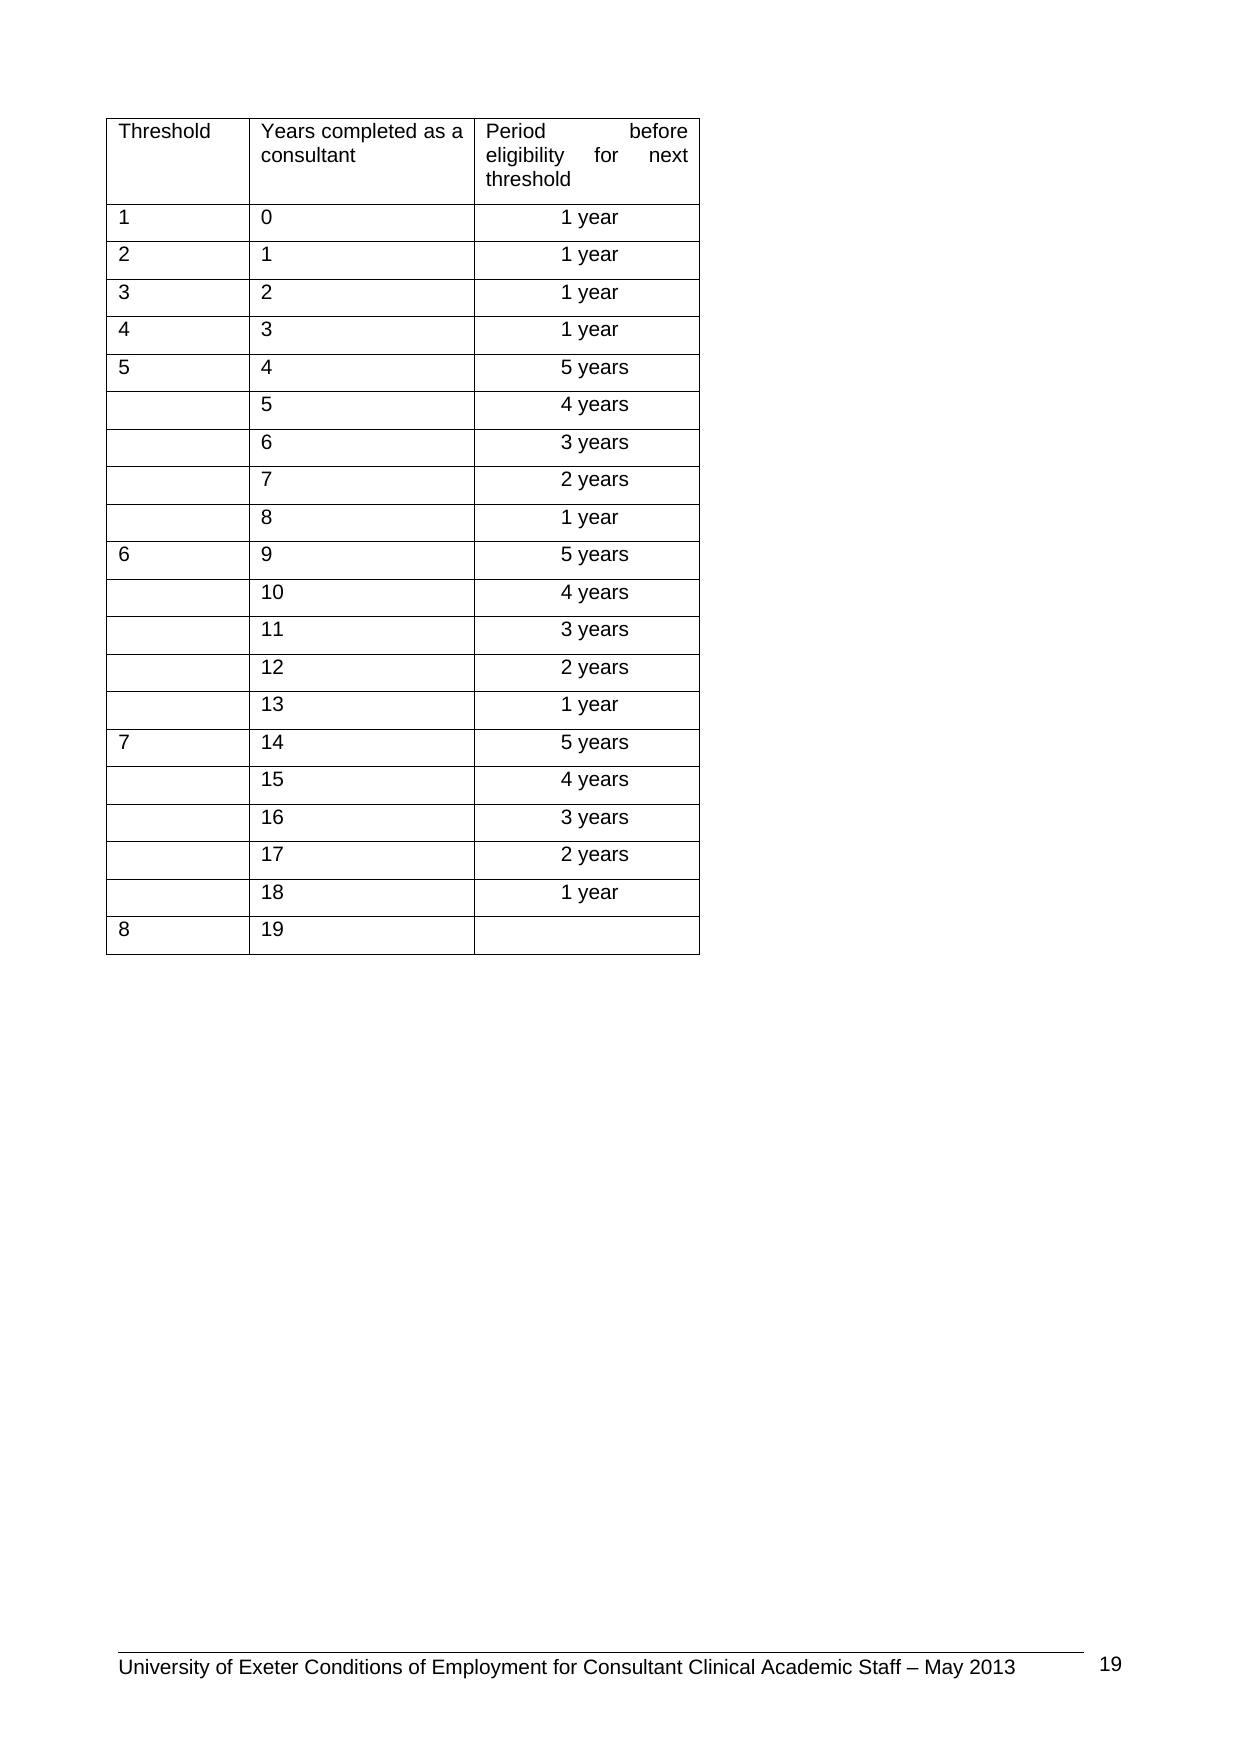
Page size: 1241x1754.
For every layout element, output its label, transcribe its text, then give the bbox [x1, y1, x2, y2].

table_cell 0 [250, 205, 474, 241]
table_cell 7 [107, 730, 249, 766]
table_cell [107, 430, 249, 466]
table_cell [107, 880, 249, 916]
table_cell 1 year [475, 280, 699, 316]
table_cell 11 [250, 617, 474, 653]
table_cell 9 [250, 542, 474, 578]
table_cell 5 years [475, 542, 699, 578]
table_cell 14 [250, 730, 474, 766]
table_cell 18 [250, 880, 474, 916]
table_cell 3 [250, 317, 474, 353]
table_header Years completed as a consultant [250, 119, 474, 203]
table_cell 2 [250, 280, 474, 316]
table_cell [107, 655, 249, 691]
table_cell 8 [250, 505, 474, 541]
table_cell 8 [107, 917, 249, 953]
table_cell 4 years [475, 392, 699, 428]
table_cell 1 year [475, 505, 699, 541]
table_cell 2 years [475, 467, 699, 503]
table_cell 1 year [475, 692, 699, 728]
table_cell [107, 805, 249, 841]
table_cell 5 [107, 355, 249, 391]
table_cell 19 [250, 917, 474, 953]
table_cell 10 [250, 580, 474, 616]
table_cell [107, 692, 249, 728]
table_cell 1 year [475, 205, 699, 241]
table_cell 2 years [475, 842, 699, 878]
table_cell 4 years [475, 580, 699, 616]
table_cell 13 [250, 692, 474, 728]
table_cell [107, 842, 249, 878]
table_cell 3 years [475, 805, 699, 841]
table_cell 5 [250, 392, 474, 428]
table_cell 5 years [475, 355, 699, 391]
table_cell 6 [107, 542, 249, 578]
table_cell [475, 917, 699, 953]
table_header Period before eligibility for next threshold [475, 119, 699, 203]
table_cell 12 [250, 655, 474, 691]
table_cell 3 years [475, 430, 699, 466]
table_cell 15 [250, 767, 474, 803]
table_cell 4 years [475, 767, 699, 803]
table_cell [107, 505, 249, 541]
table_cell 16 [250, 805, 474, 841]
table_cell [107, 767, 249, 803]
table_cell 4 [107, 317, 249, 353]
table_cell [107, 467, 249, 503]
table_cell 3 [107, 280, 249, 316]
table_cell 1 [250, 242, 474, 278]
table_cell 1 year [475, 242, 699, 278]
table_cell 1 year [475, 317, 699, 353]
table_cell [107, 617, 249, 653]
table_cell [107, 580, 249, 616]
table_cell 3 years [475, 617, 699, 653]
table_cell 2 years [475, 655, 699, 691]
table_cell 7 [250, 467, 474, 503]
table_cell 17 [250, 842, 474, 878]
table_header Threshold [107, 119, 249, 203]
table_cell 4 [250, 355, 474, 391]
table_cell 6 [250, 430, 474, 466]
table_cell [107, 392, 249, 428]
table_cell 1 [107, 205, 249, 241]
table_cell 1 year [475, 880, 699, 916]
table_cell 5 years [475, 730, 699, 766]
table_cell 2 [107, 242, 249, 278]
